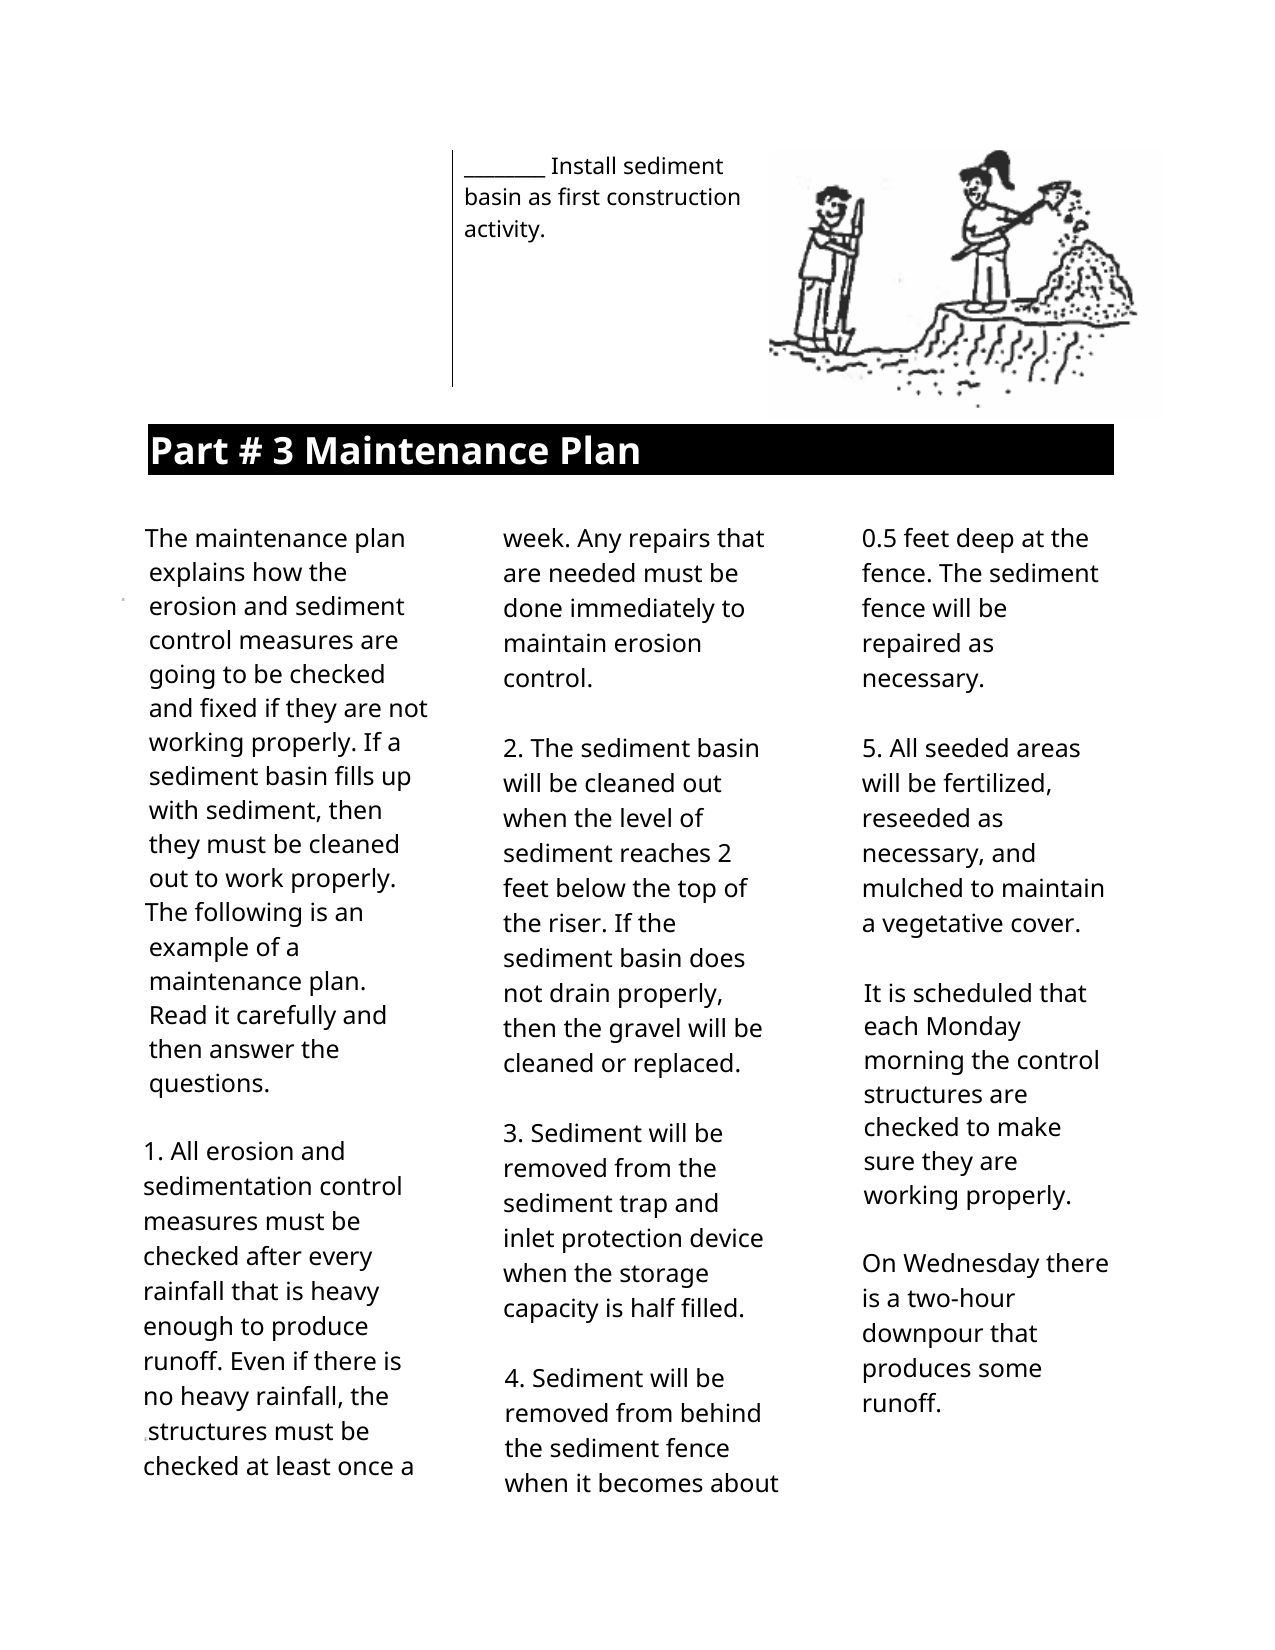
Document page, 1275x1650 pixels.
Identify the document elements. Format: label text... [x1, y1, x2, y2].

text It is scheduled that each Monday morning the control structures are checked to make sure they are working properly. [863, 975, 1114, 1212]
text 4. Sediment will be removed from behind the sediment fence when it becomes about 0.5 feet deep at the fence. The sediment fence will be repaired as necessary. [862, 520, 1114, 694]
text 5. All seeded areas will be fertilized, reseeded as necessary, and mulched to maintain a vegetative cover. [862, 730, 1114, 939]
text The maintenance plan explains how the erosion and sediment control measures are going to be checked and fixed if they are not working properly. If a sediment basin fills up with sediment, then they must be cleaned out to work properly. [144, 520, 432, 895]
text 1. All erosion and sedimentation control measures must be checked after every rainfall that is heavy enough to produce runoff. Even if there is no heavy rainfall, the structures must be checked at least once a week. Any repairs that are needed must be done immediately to maintain erosion control. [503, 520, 774, 694]
picture [769, 150, 1163, 419]
text 3. Sediment will be removed from the sediment trap and inlet protection device when the storage capacity is half filled. [503, 1115, 774, 1324]
text On Wednesday there is a two-hour downpour that produces some runoff. [862, 1246, 1114, 1420]
table_cell [758, 150, 1114, 387]
text 1. All erosion and sedimentation control measures must be checked after every rainfall that is heavy enough to produce runoff. Even if there is no heavy rainfall, the structures must be checked at least once a week. Any repairs that are needed must be done immediately to maintain erosion control. [143, 1133, 424, 1483]
text The following is an example of a maintenance plan. Read it carefully and then answer the questions. [144, 895, 432, 1099]
text 2. The sediment basin will be cleaned out when the level of sediment reaches 2 feet below the top of the riser. If the sediment basin does not drain properly, then the gravel will be cleaned or replaced. [503, 730, 774, 1079]
text Part # 3 Maintenance Plan [148, 424, 1114, 475]
table_cell ________ Install sediment basin as first construction activity. [453, 150, 758, 387]
text 4. Sediment will be removed from behind the sediment fence when it becomes about 0.5 feet deep at the fence. The sediment fence will be repaired as necessary. [504, 1360, 781, 1499]
